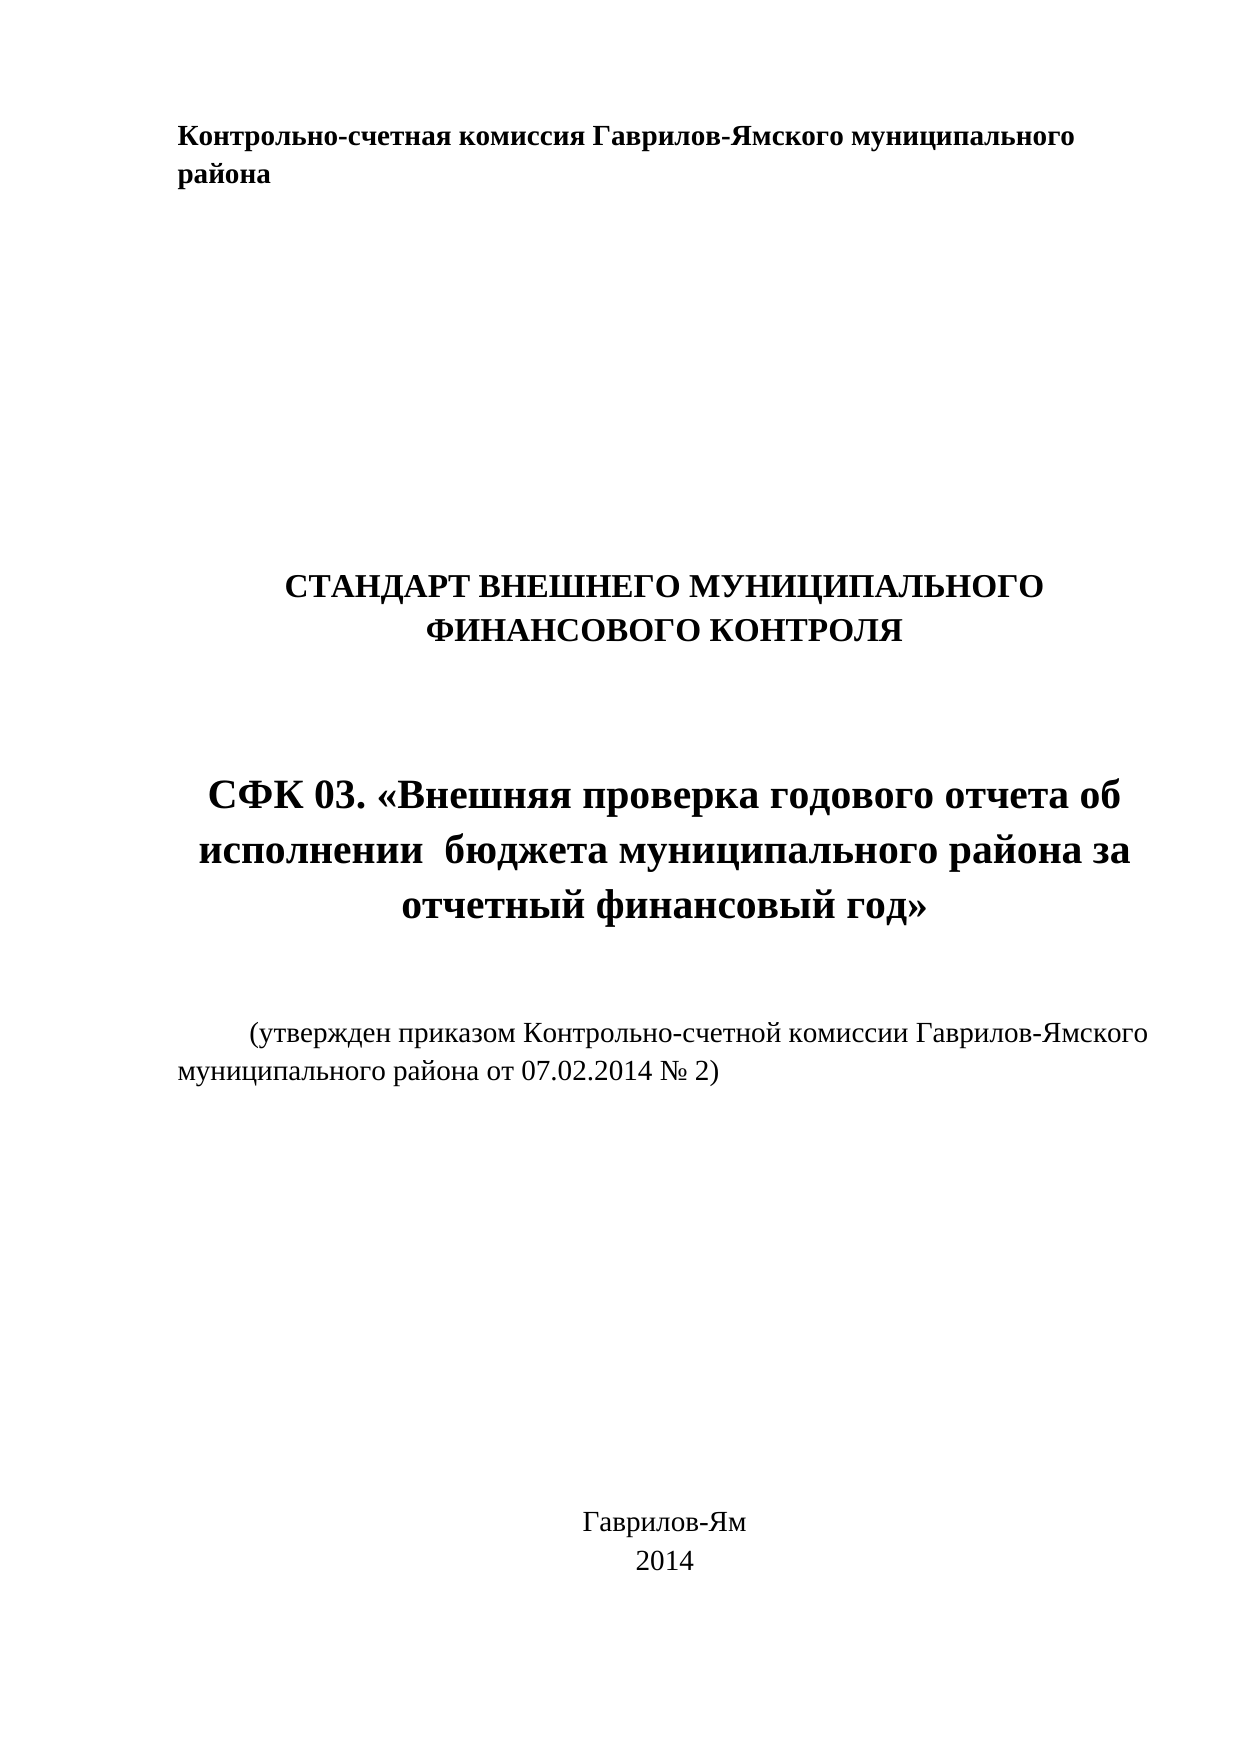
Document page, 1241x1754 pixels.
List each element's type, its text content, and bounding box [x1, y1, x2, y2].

text Контрольно-счетная комиссия Гаврилов-Ямского муниципального района [177, 118, 1152, 190]
text СФК 03. «Внешняя проверка годового отчета об исполнении бюджета муниципального района за отчетный финансовый год» [177, 769, 1152, 927]
text (утвержден приказом Контрольно-счетной комиссии Гаврилов-Ямского муниципального района от 07.02.2014 № 2) [177, 1015, 1152, 1087]
text Гаврилов-Ям [177, 1504, 1152, 1538]
text СТАНДАРТ ВНЕШНЕГО МУНИЦИПАЛЬНОГО ФИНАНСОВОГО КОНТРОЛЯ [177, 566, 1152, 649]
text 2014 [177, 1543, 1152, 1576]
